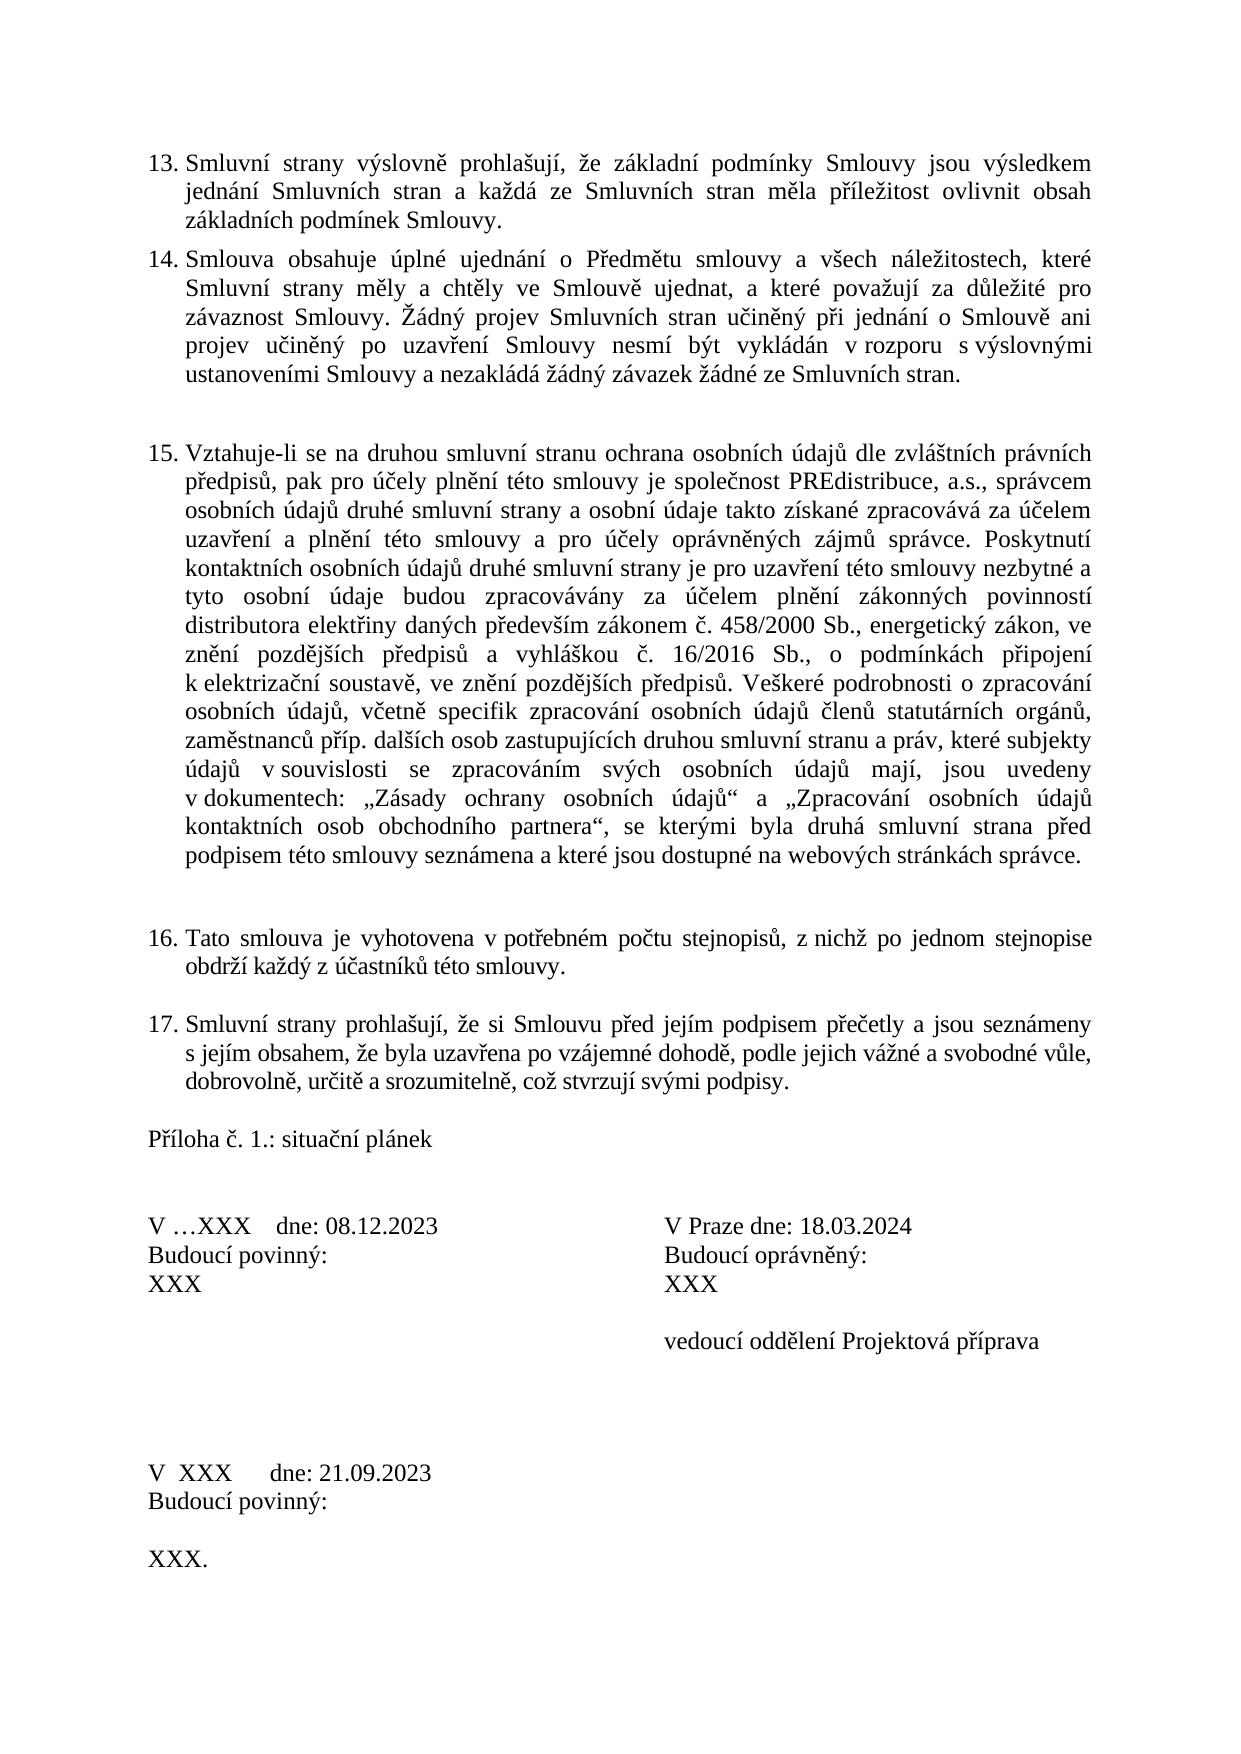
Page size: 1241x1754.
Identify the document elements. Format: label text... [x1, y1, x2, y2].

text Budoucí povinný: Budoucí oprávněný: [148, 1240, 1093, 1269]
text Budoucí povinný: [148, 1486, 1093, 1515]
list Příloha č. 1.: situační plánek [148, 1124, 1093, 1153]
text XXX. [148, 1544, 1093, 1573]
text V XXX dne: 21.09.2023 [148, 1458, 1093, 1486]
list Smlouva obsahuje úplné ujednání o Předmětu smlouvy a všech náležitostech, které Smluvní strany měly a chtěly ve Smlouvě ujednat, a které považují za důležité pro závaznost Smlouvy. Žádný projev Smluvních stran učiněný při jednání o Smlouvě ani projev učiněný po uzavření Smlouvy nesmí být vykládán v rozporu s výslovnými ustanoveními Smlouvy a nezakládá žádný závazek žádné ze Smluvních stran. [148, 244, 1093, 388]
list Smluvní strany výslovně prohlašují, že základní podmínky Smlouvy jsou výsledkem jednání Smluvních stran a každá ze Smluvních stran měla příležitost ovlivnit obsah základních podmínek Smlouvy. [148, 148, 1093, 234]
text vedoucí oddělení Projektová příprava [443, 1298, 1093, 1355]
list Smluvní strany prohlašují, že si Smlouvu před jejím podpisem přečetly a jsou seznámeny s jejím obsahem, že byla uzavřena po vzájemné dohodě, podle jejich vážné a svobodné vůle, dobrovolně, určitě a srozumitelně, což stvrzují svými podpisy. [148, 1009, 1093, 1095]
list Tato smlouva je vyhotovena v potřebném počtu stejnopisů, z nichž po jednom stejnopise obdrží každý z účastníků této smlouvy. [148, 923, 1093, 980]
text XXX XXX [148, 1269, 1093, 1298]
text V …XXX dne: 08.12.2023 V Praze dne: 18.03.2024 [148, 1211, 1093, 1240]
list Vztahuje-li se na druhou smluvní stranu ochrana osobních údajů dle zvláštních právních předpisů, pak pro účely plnění této smlouvy je společnost PREdistribuce, a.s., správcem osobních údajů druhé smluvní strany a osobní údaje takto získané zpracovává za účelem uzavření a plnění této smlouvy a pro účely oprávněných zájmů správce. Poskytnutí kontaktních osobních údajů druhé smluvní strany je pro uzavření této smlouvy nezbytné a tyto osobní údaje budou zpracovávány za účelem plnění zákonných povinností distributora elektřiny daných především zákonem č. 458/2000 Sb., energetický zákon, ve znění pozdějších předpisů a vyhláškou č. 16/2016 Sb., o podmínkách připojení k elektrizační soustavě, ve znění pozdějších předpisů. Veškeré podrobnosti o zpracování osobních údajů, včetně specifik zpracování osobních údajů členů statutárních orgánů, zaměstnanců příp. dalších osob zastupujících druhou smluvní stranu a práv, které subjekty údajů v souvislosti se zpracováním svých osobních údajů mají, jsou uvedeny v dokumentech: „Zásady ochrany osobních údajů“ a „Zpracování osobních údajů kontaktních osob obchodního partnera“, se kterými byla druhá smluvní strana před podpisem této smlouvy seznámena a které jsou dostupné na webových stránkách správce. [148, 438, 1093, 869]
